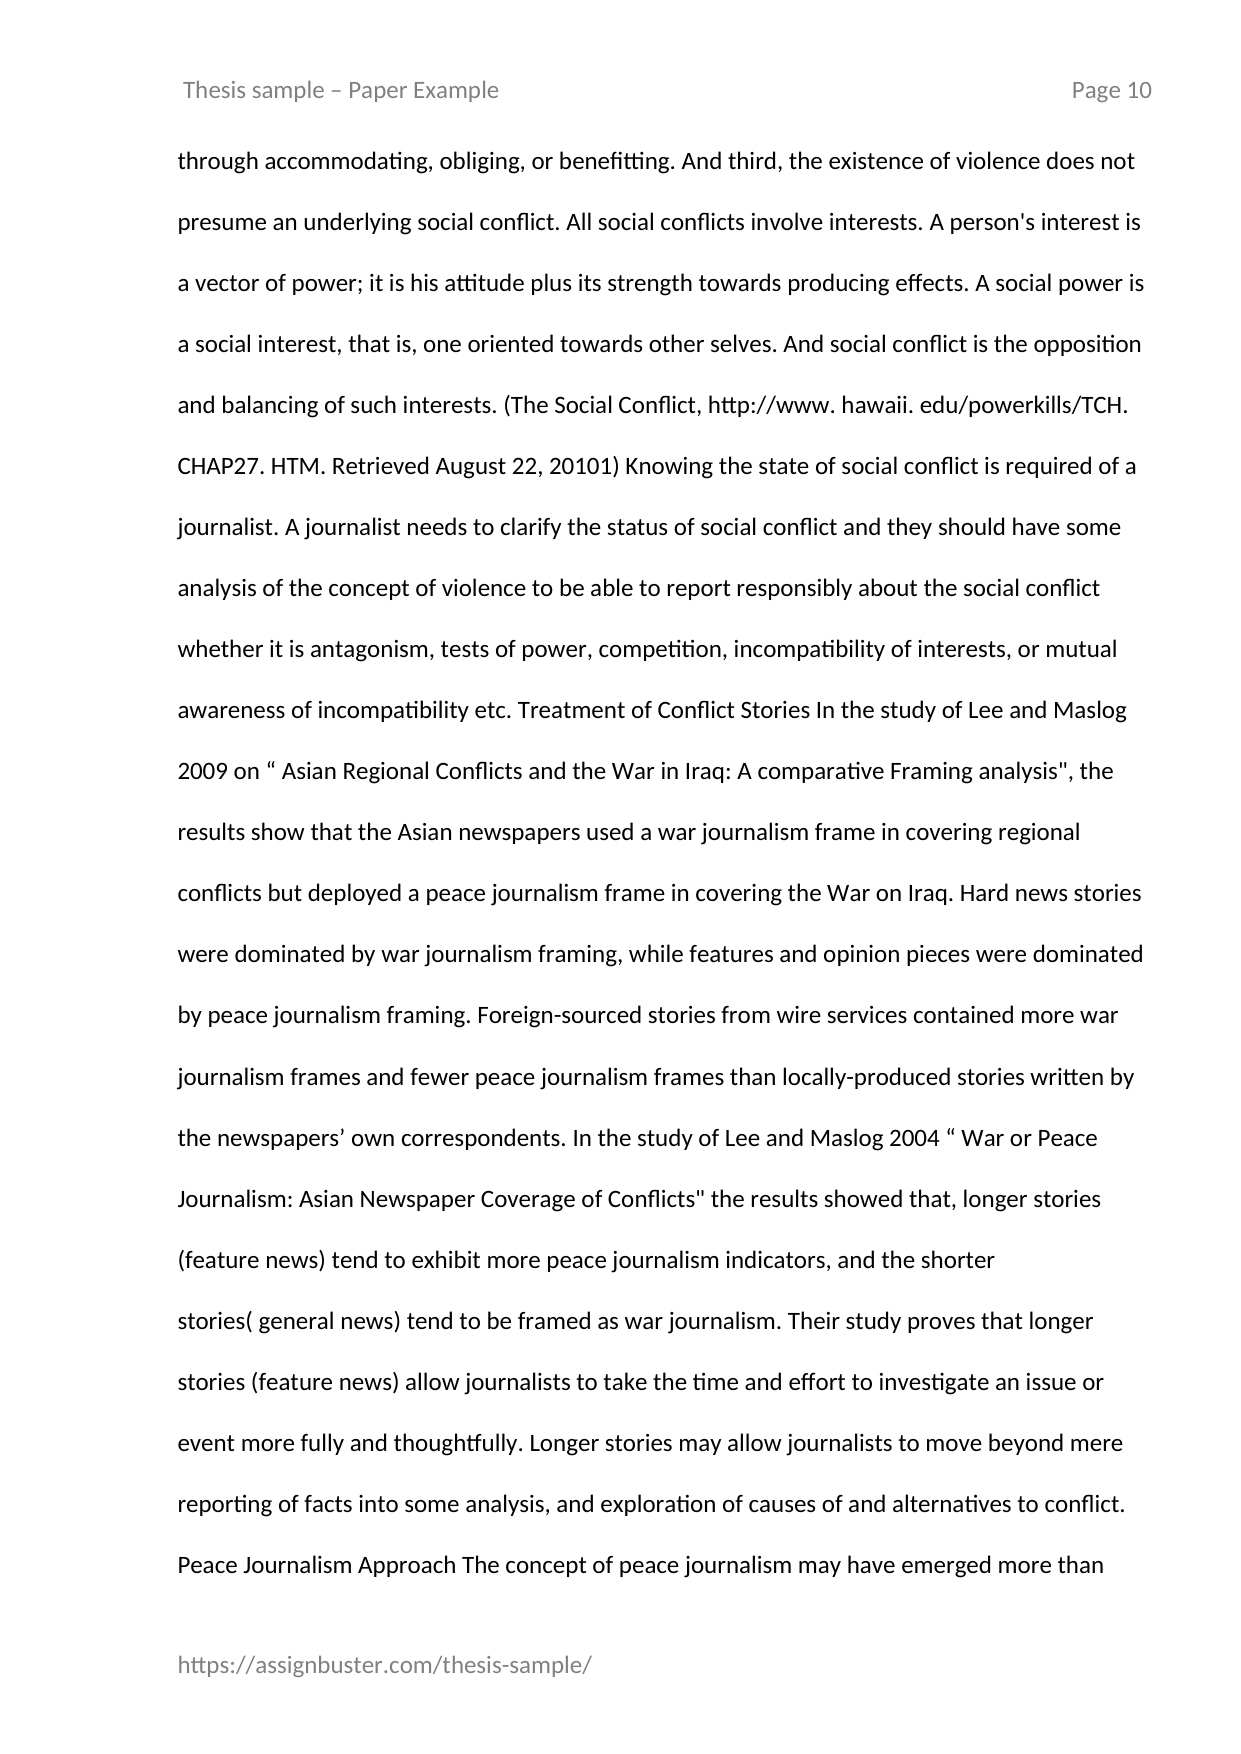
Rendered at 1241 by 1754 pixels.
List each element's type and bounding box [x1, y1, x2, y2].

text [177, 145, 1152, 1579]
